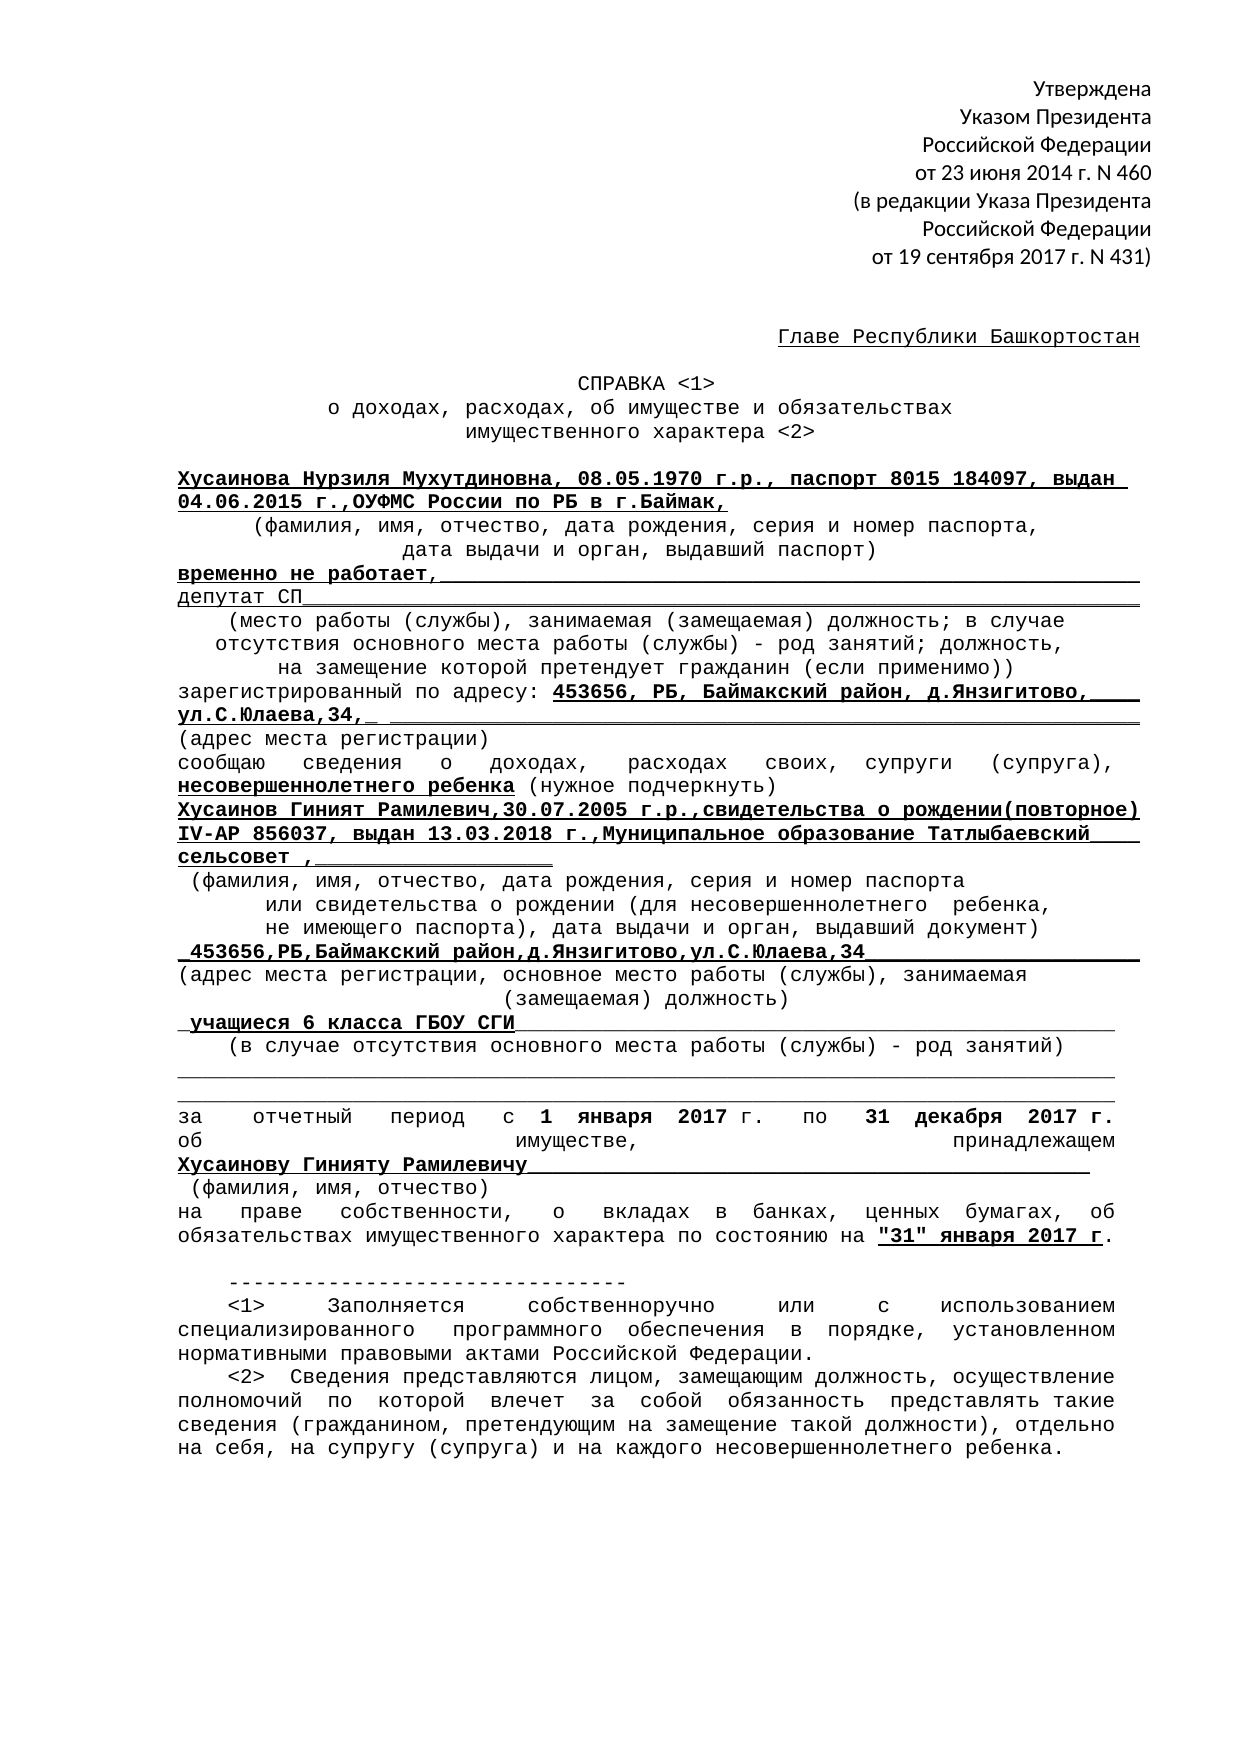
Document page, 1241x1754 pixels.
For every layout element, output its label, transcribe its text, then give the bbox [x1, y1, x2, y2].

text Утверждена [177, 74, 1152, 102]
text обязательствах имущественного характера по состоянию на "31" января 2017 г. [177, 1224, 1152, 1248]
text (фамилия, имя, отчество, дата рождения, серия и номер паспорта, [177, 515, 1152, 539]
text Хусаинов Гиният Рамилевич,30.07.2005 г.р.,свидетельства о рождении(повторное) IV-АP 856037, выдан 13.03.2018 г.,Муниципальное образование Татлыбаевский____ сельсовет ,___________________ [177, 799, 1152, 870]
text на замещение которой претендует гражданин (если применимо)) [177, 657, 1152, 681]
text специализированного программного обеспечения в порядке, установленном [177, 1319, 1152, 1343]
text об имуществе, принадлежащем [177, 1130, 1152, 1154]
text (фамилия, имя, отчество) [177, 1177, 1152, 1201]
text зарегистрированный по адресу: 453656, РБ, Баймакский район, д.Янзигитово,____ ул.С.Юлаева,34,_ ____________________________________________________________ (адрес места регистрации) [177, 681, 1152, 752]
text <2> Сведения представляются лицом, замещающим должность, осуществление [177, 1366, 1152, 1390]
text от 23 июня 2014 г. N 460 [177, 158, 1152, 186]
text (в случае отсутствия основного места работы (службы) - род занятий) [177, 1035, 1152, 1059]
text (адрес места регистрации, основное место работы (службы), занимаемая [177, 964, 1152, 988]
text Главе Республики Башкортостан [177, 326, 1152, 350]
text (место работы (службы), занимаемая (замещаемая) должность; в случае [177, 610, 1152, 633]
text временно не работает,________________________________________________________ [177, 562, 1152, 586]
text Российской Федерации [177, 130, 1152, 158]
text _453656,РБ,Баймакский район,д.Янзигитово,ул.С.Юлаева,34______________________ [177, 941, 1152, 964]
text (фамилия, имя, отчество, дата рождения, серия и номер паспорта [177, 870, 1152, 893]
text ___________________________________________________________________________ [177, 1059, 1152, 1083]
text имущественного характера <2> [177, 421, 1152, 444]
text Указом Президента [177, 102, 1152, 130]
text -------------------------------- [177, 1272, 1152, 1296]
text на себя, на супругу (супруга) и на каждого несовершеннолетнего ребенка. [177, 1437, 1152, 1461]
text (замещаемая) должность) [177, 988, 1152, 1012]
text сведения (гражданином, претендующим на замещение такой должности), отдельно [177, 1414, 1152, 1437]
text (в редакции Указа Президента [177, 186, 1152, 214]
text на праве собственности, о вкладах в банках, ценных бумагах, об [177, 1201, 1152, 1224]
text отсутствия основного места работы (службы) - род занятий; должность, [177, 633, 1152, 657]
text несовершеннолетнего ребенка (нужное подчеркнуть) [177, 775, 1152, 799]
text СПРАВКА <1> [177, 373, 1152, 397]
text о доходах, расходах, об имуществе и обязательствах [177, 397, 1152, 421]
text ___________________________________________________________________________ [177, 1083, 1152, 1106]
text или свидетельства о рождении (для несовершеннолетнего ребенка, [177, 893, 1152, 917]
text <1> Заполняется собственноручно или с использованием [177, 1296, 1152, 1319]
text Российской Федерации [177, 214, 1152, 242]
text не имеющего паспорта), дата выдачи и орган, выдавший документ) [177, 917, 1152, 941]
text от 19 сентября 2017 г. N 431) [177, 242, 1152, 270]
text депутат СП___________________________________________________________________ [177, 586, 1152, 610]
text нормативными правовыми актами Российской Федерации. [177, 1343, 1152, 1366]
text Хусаинова Нурзиля Мухутдиновна, 08.05.1970 г.р., паспорт 8015 184097, выдан 04.06.2015 г.,ОУФМС России по РБ в г.Баймак, [177, 468, 1152, 515]
text _учащиеся 6 класса ГБОУ СГИ________________________________________________ [177, 1012, 1152, 1035]
text полномочий по которой влечет за собой обязанность представлять такие [177, 1390, 1152, 1414]
text за отчетный период с 1 января 2017 г. по 31 декабря 2017 г. [177, 1106, 1152, 1130]
text сообщаю сведения о доходах, расходах своих, супруги (супруга), [177, 752, 1152, 775]
text Хусаинову Гинияту Рамилевичу_____________________________________________ [177, 1154, 1152, 1177]
text дата выдачи и орган, выдавший паспорт) [177, 539, 1152, 562]
